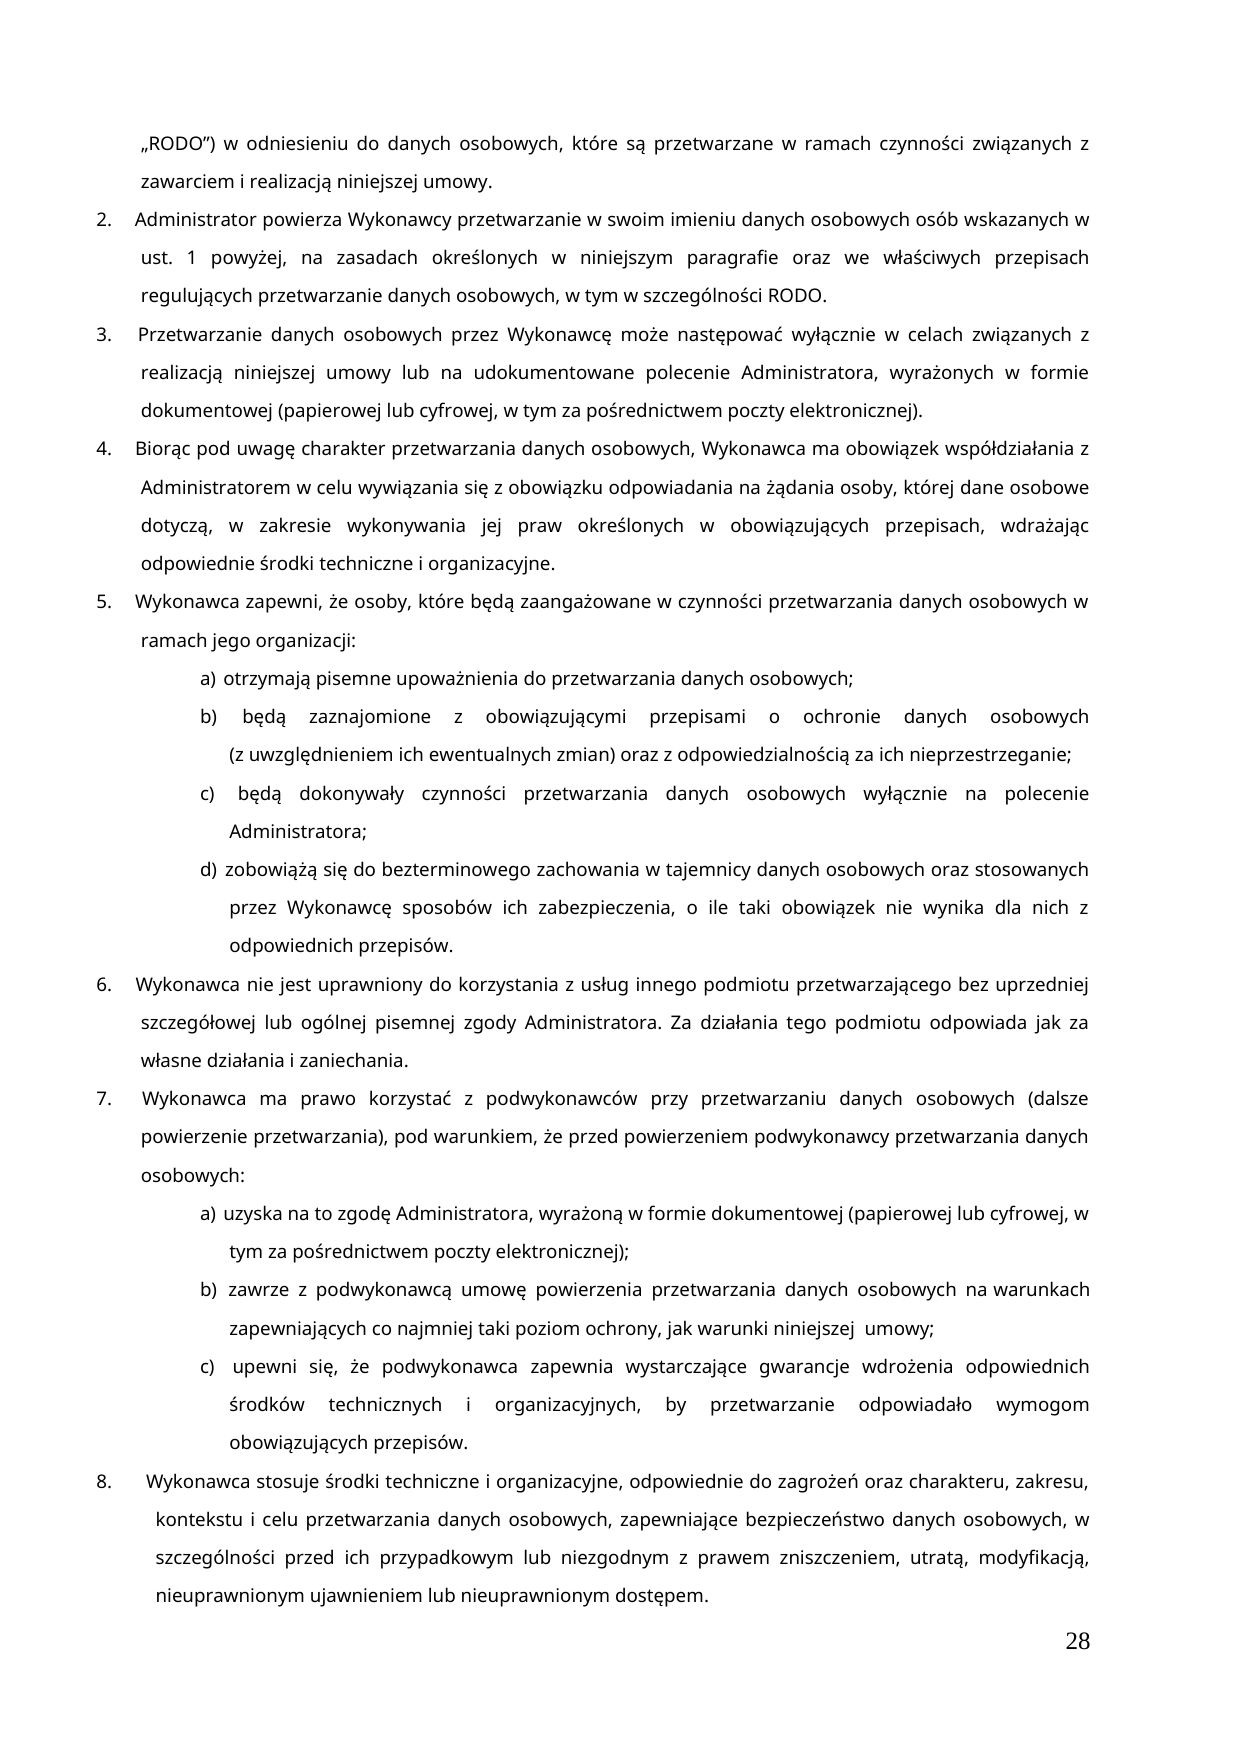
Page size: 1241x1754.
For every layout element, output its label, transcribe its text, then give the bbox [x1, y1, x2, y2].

text c) będą dokonywały czynności przetwarzania danych osobowych wyłącznie na polecenie Administratora; [200, 780, 1090, 843]
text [96, 130, 1090, 194]
text 8. Wykonawca stosuje środki techniczne i organizacyjne, odpowiednie do zagrożeń oraz charakteru, zakresu, kontekstu i celu przetwarzania danych osobowych, zapewniające bezpieczeństwo danych osobowych, w szczególności przed ich przypadkowym lub niezgodnym z prawem zniszczeniem, utratą, modyfikacją, nieuprawnionym ujawnieniem lub nieuprawnionym dostępem. [96, 1468, 1090, 1608]
text a) otrzymają pisemne upoważnienia do przetwarzania danych osobowych; [200, 665, 1090, 691]
text 7. Wykonawca ma prawo korzystać z podwykonawców przy przetwarzaniu danych osobowych (dalsze powierzenie przetwarzania), pod warunkiem, że przed powierzeniem podwykonawcy przetwarzania danych osobowych: [96, 1086, 1090, 1188]
text 3. Przetwarzanie danych osobowych przez Wykonawcę może następować wyłącznie w celach związanych z realizacją niniejszej umowy lub na udokumentowane polecenie Administratora, wyrażonych w formie dokumentowej (papierowej lub cyfrowej, w tym za pośrednictwem poczty elektronicznej). [96, 321, 1090, 423]
text b) zawrze z podwykonawcą umowę powierzenia przetwarzania danych osobowych na warunkach zapewniających co najmniej taki poziom ochrony, jak warunki niniejszej umowy; [200, 1277, 1090, 1341]
text c) upewni się, że podwykonawca zapewnia wystarczające gwarancje wdrożenia odpowiednich środków technicznych i organizacyjnych, by przetwarzanie odpowiadało wymogom obowiązujących przepisów. [200, 1353, 1090, 1455]
text 4. Biorąc pod uwagę charakter przetwarzania danych osobowych, Wykonawca ma obowiązek współdziałania z Administratorem w celu wywiązania się z obowiązku odpowiadania na żądania osoby, której dane osobowe dotyczą, w zakresie wykonywania jej praw określonych w obowiązujących przepisach, wdrażając odpowiednie środki techniczne i organizacyjne. [96, 436, 1090, 576]
text a) uzyska na to zgodę Administratora, wyrażoną w formie dokumentowej (papierowej lub cyfrowej, w tym za pośrednictwem poczty elektronicznej); [200, 1200, 1090, 1264]
text d) zobowiążą się do bezterminowego zachowania w tajemnicy danych osobowych oraz stosowanych przez Wykonawcę sposobów ich zabezpieczenia, o ile taki obowiązek nie wynika dla nich z odpowiednich przepisów. [200, 856, 1090, 958]
text b) będą zaznajomione z obowiązującymi przepisami o ochronie danych osobowych (z uwzględnieniem ich ewentualnych zmian) oraz z odpowiedzialnością za ich nieprzestrzeganie; [200, 703, 1090, 767]
text 5. Wykonawca zapewni, że osoby, które będą zaangażowane w czynności przetwarzania danych osobowych w ramach jego organizacji: [96, 589, 1090, 652]
text 2. Administrator powierza Wykonawcy przetwarzanie w swoim imieniu danych osobowych osób wskazanych w ust. 1 powyżej, na zasadach określonych w niniejszym paragrafie oraz we właściwych przepisach regulujących przetwarzanie danych osobowych, w tym w szczególności RODO. [96, 206, 1090, 308]
text 6. Wykonawca nie jest uprawniony do korzystania z usług innego podmiotu przetwarzającego bez uprzedniej szczegółowej lub ogólnej pisemnej zgody Administratora. Za działania tego podmiotu odpowiada jak za własne działania i zaniechania. [96, 971, 1090, 1073]
